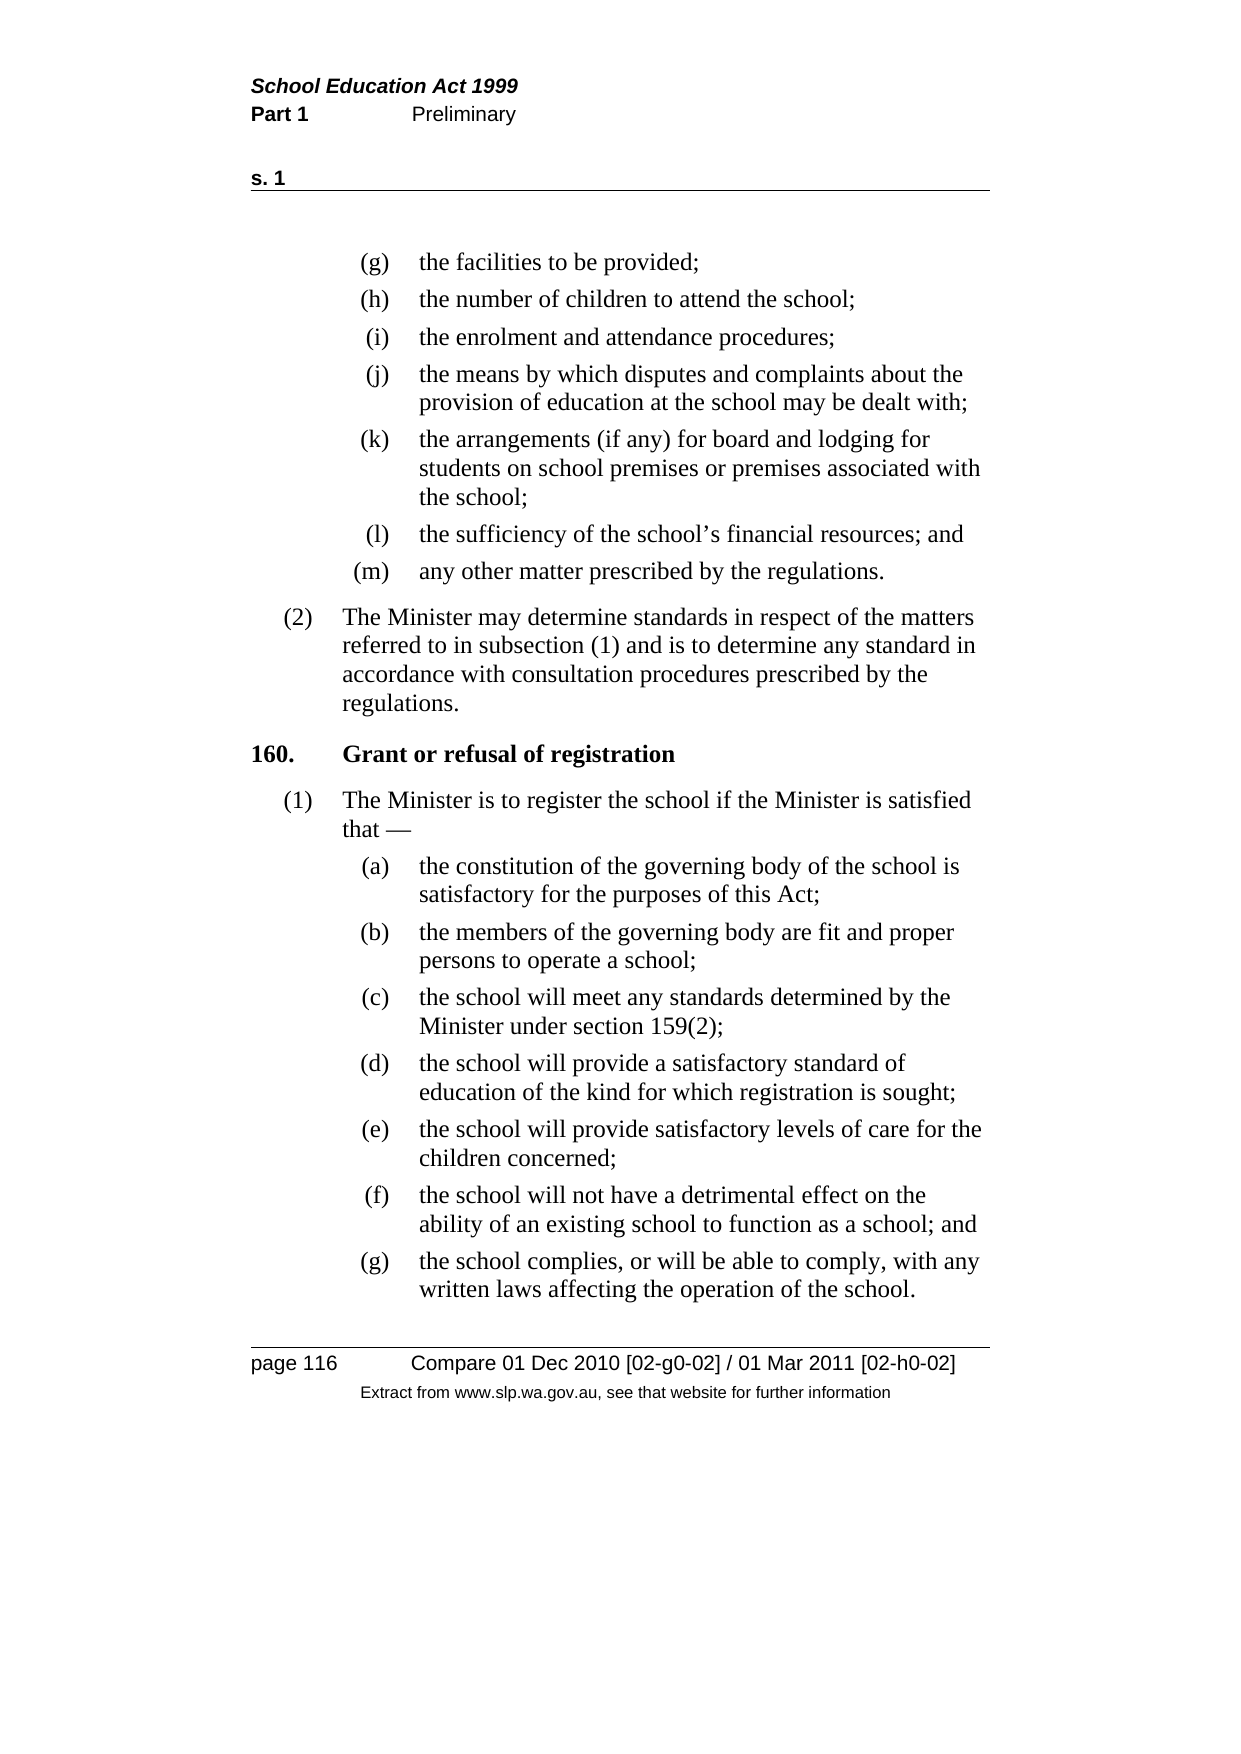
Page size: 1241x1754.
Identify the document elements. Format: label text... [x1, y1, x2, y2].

text (i) the enrolment and attendance procedures; [251, 322, 990, 350]
text (c) the school will meet any standards determined by the Minister under section 159(2); [251, 982, 990, 1040]
text (d) the school will provide a satisfactory standard of education of the kind for which registration is sought; [251, 1048, 990, 1106]
text (l) the sufficiency of the school’s financial resources; and [251, 519, 990, 548]
text (f) the school will not have a detrimental effect on the ability of an existing school to function as a school; and [251, 1180, 990, 1237]
text (b) the members of the governing body are fit and proper persons to operate a school; [251, 917, 990, 974]
text (e) the school will provide satisfactory levels of care for the children concerned; [251, 1114, 990, 1172]
text (a) the constitution of the governing body of the school is satisfactory for the purposes of this Act; [251, 851, 990, 908]
text (g) the facilities to be provided; [251, 247, 990, 276]
text (j) the means by which disputes and complaints about the provision of education at the school may be dealt with; [251, 359, 990, 416]
text (k) the arrangements (if any) for board and lodging for students on school premises or premises associated with the school; [251, 424, 990, 511]
subtitle 160. Grant or refusal of registration [251, 739, 990, 768]
text (1) The Minister is to register the school if the Minister is satisfied that — [251, 785, 990, 842]
text (2) The Minister may determine standards in respect of the matters referred to in subsection (1) and is to determine any standard in accordance with consultation procedures prescribed by the regulations. [251, 602, 990, 717]
text (g) the school complies, or will be able to comply, with any written laws affecting the operation of the school. [251, 1246, 990, 1303]
text (h) the number of children to attend the school; [251, 284, 990, 313]
text (m) any other matter prescribed by the regulations. [251, 556, 990, 585]
